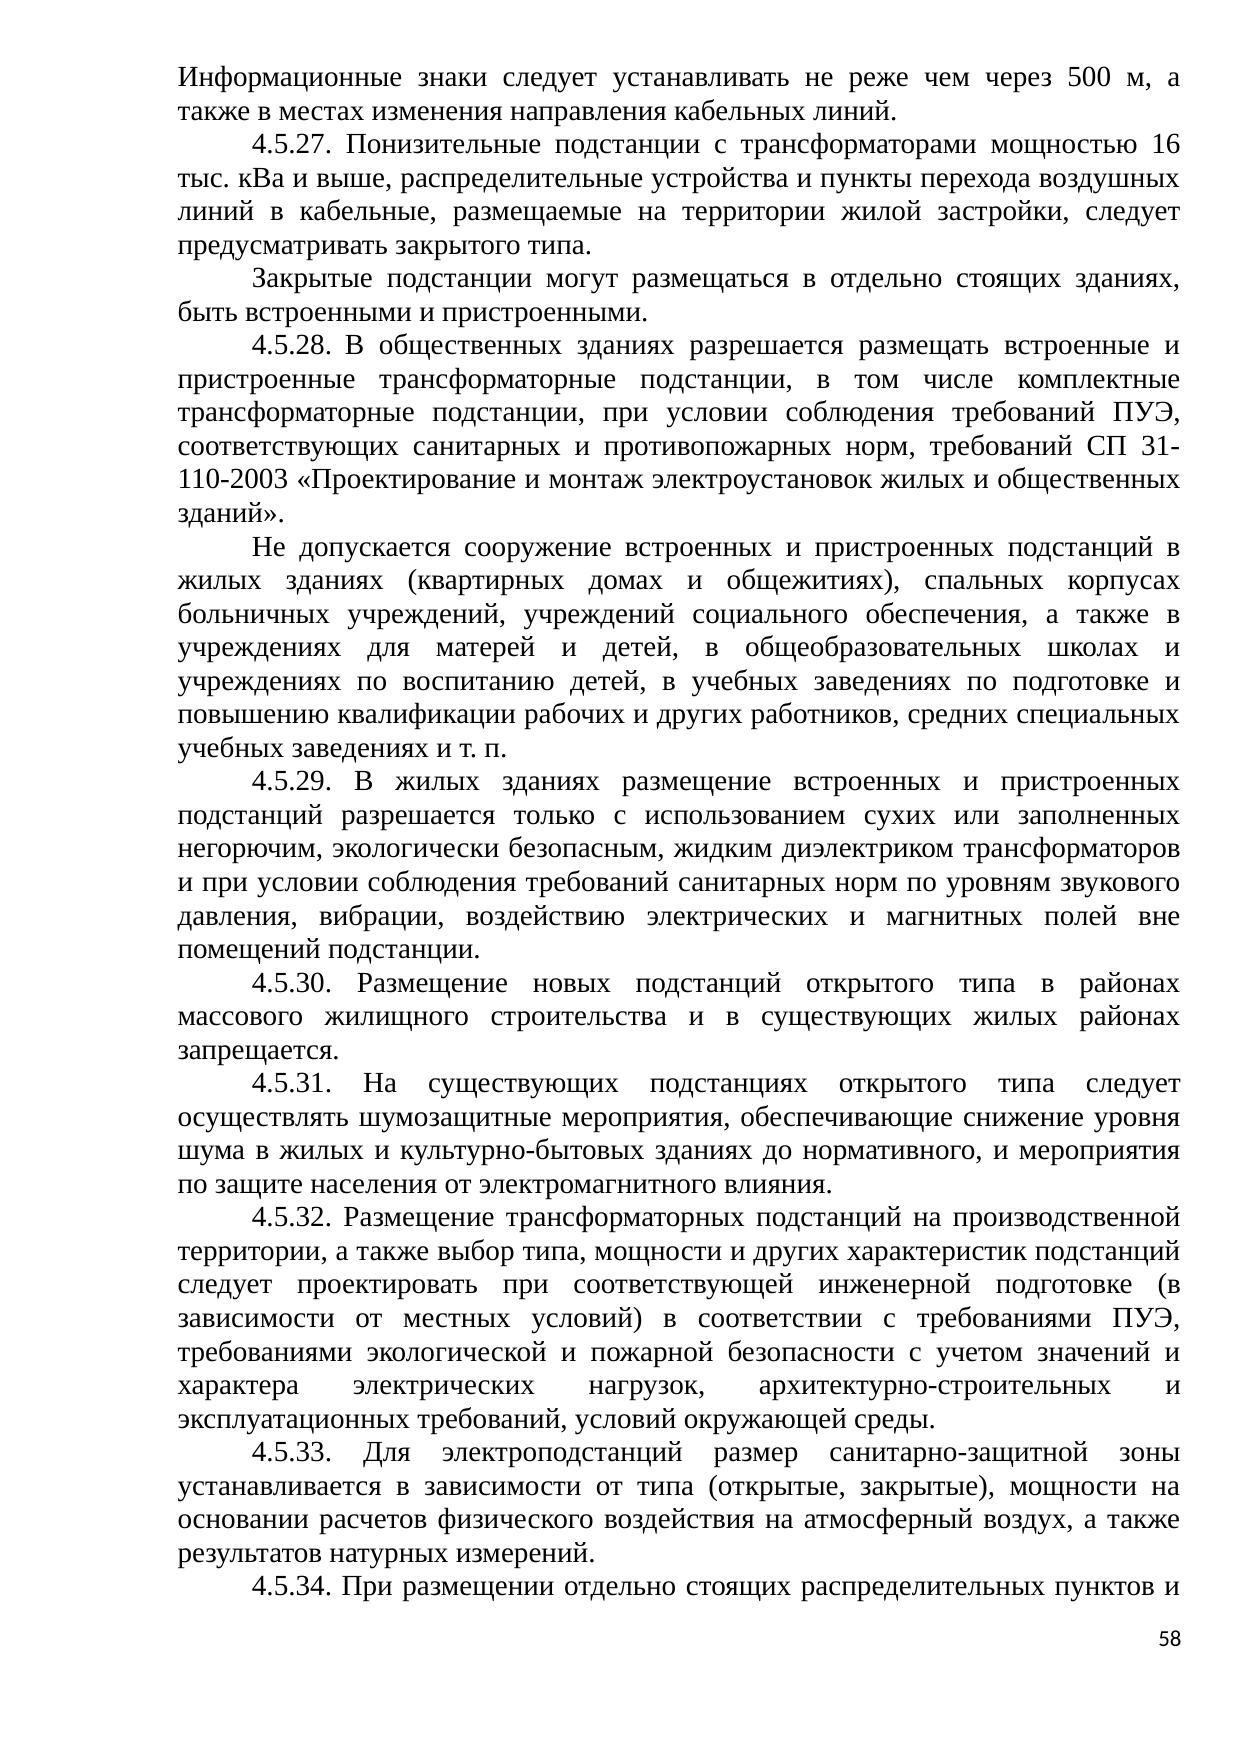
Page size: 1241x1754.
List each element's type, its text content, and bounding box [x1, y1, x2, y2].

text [177, 1568, 1181, 1602]
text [177, 59, 1181, 126]
text Закрытые подстанции могут размещаться в отдельно стоящих зданиях, быть встроенными и пристроенными. [177, 260, 1181, 327]
text 4.5.32. Размещение трансформаторных подстанций на производственной территории, а также выбор типа, мощности и других характеристик подстанций следует проектировать при соответствующей инженерной подготовке (в зависимости от местных условий) в соответствии с требованиями ПУЭ, требованиями экологической и пожарной безопасности с учетом значений и характера электрических нагрузок, архитектурно-строительных и эксплуатационных требований, условий окружающей среды. [177, 1199, 1181, 1434]
text 4.5.28. В общественных зданиях разрешается размещать встроенные и пристроенные трансформаторные подстанции, в том числе комплектные трансформаторные подстанции, при условии соблюдения требований ПУЭ, соответствующих санитарных и противопожарных норм, требований СП 31-110-2003 «Проектирование и монтаж электроустановок жилых и общественных зданий». [177, 327, 1181, 529]
text 4.5.33. Для электроподстанций размер санитарно-защитной зоны устанавливается в зависимости от типа (открытые, закрытые), мощности на основании расчетов физического воздействия на атмосферный воздух, а также результатов натурных измерений. [177, 1434, 1181, 1568]
text 4.5.29. В жилых зданиях размещение встроенных и пристроенных подстанций разрешается только с использованием сухих или заполненных негорючим, экологически безопасным, жидким диэлектриком трансформаторов и при условии соблюдения требований санитарных норм по уровням звукового давления, вибрации, воздействию электрических и магнитных полей вне помещений подстанции. [177, 763, 1181, 965]
text 4.5.30. Размещение новых подстанций открытого типа в районах массового жилищного строительства и в существующих жилых районах запрещается. [177, 965, 1181, 1065]
text Не допускается сооружение встроенных и пристроенных подстанций в жилых зданиях (квартирных домах и общежитиях), спальных корпусах больничных учреждений, учреждений социального обеспечения, а также в учреждениях для матерей и детей, в общеобразовательных школах и учреждениях по воспитанию детей, в учебных заведениях по подготовке и повышению квалификации рабочих и других работников, средних специальных учебных заведениях и т. п. [177, 529, 1181, 763]
text 4.5.27. Понизительные подстанции с трансформаторами мощностью 16 тыс. кВа и выше, распределительные устройства и пункты перехода воздушных линий в кабельные, размещаемые на территории жилой застройки, следует предусматривать закрытого типа. [177, 126, 1181, 260]
text 4.5.31. На существующих подстанциях открытого типа следует осуществлять шумозащитные мероприятия, обеспечивающие снижение уровня шума в жилых и культурно-бытовых зданиях до нормативного, и мероприятия по защите населения от электромагнитного влияния. [177, 1065, 1181, 1199]
